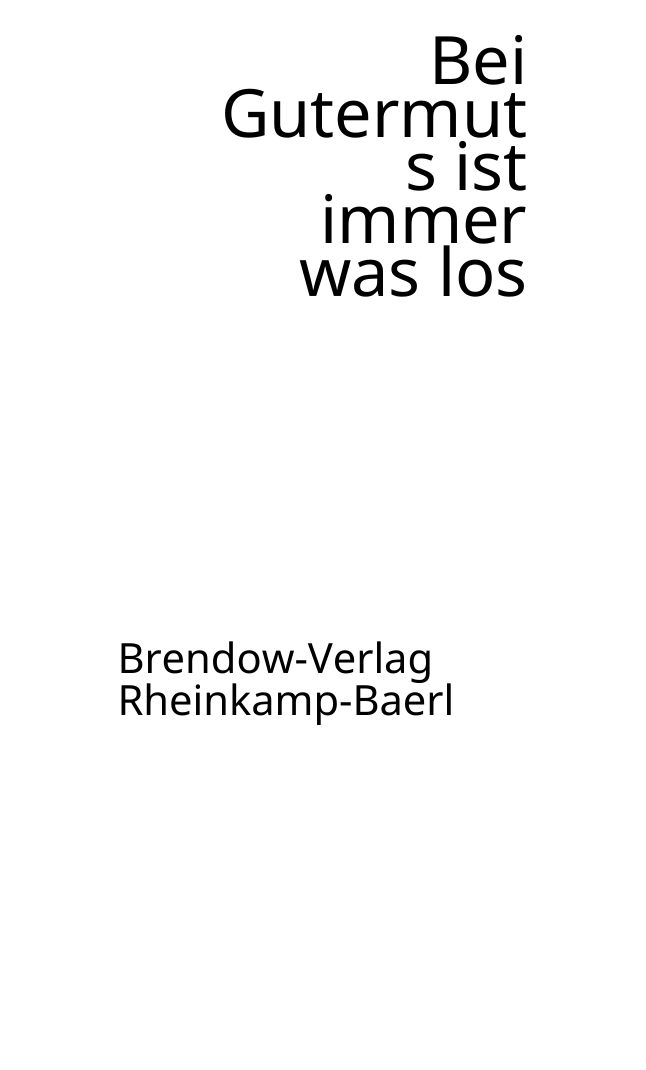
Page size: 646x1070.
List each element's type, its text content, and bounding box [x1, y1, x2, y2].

subtitle Bei Gutermuts ist immer was los [191, 42, 527, 307]
